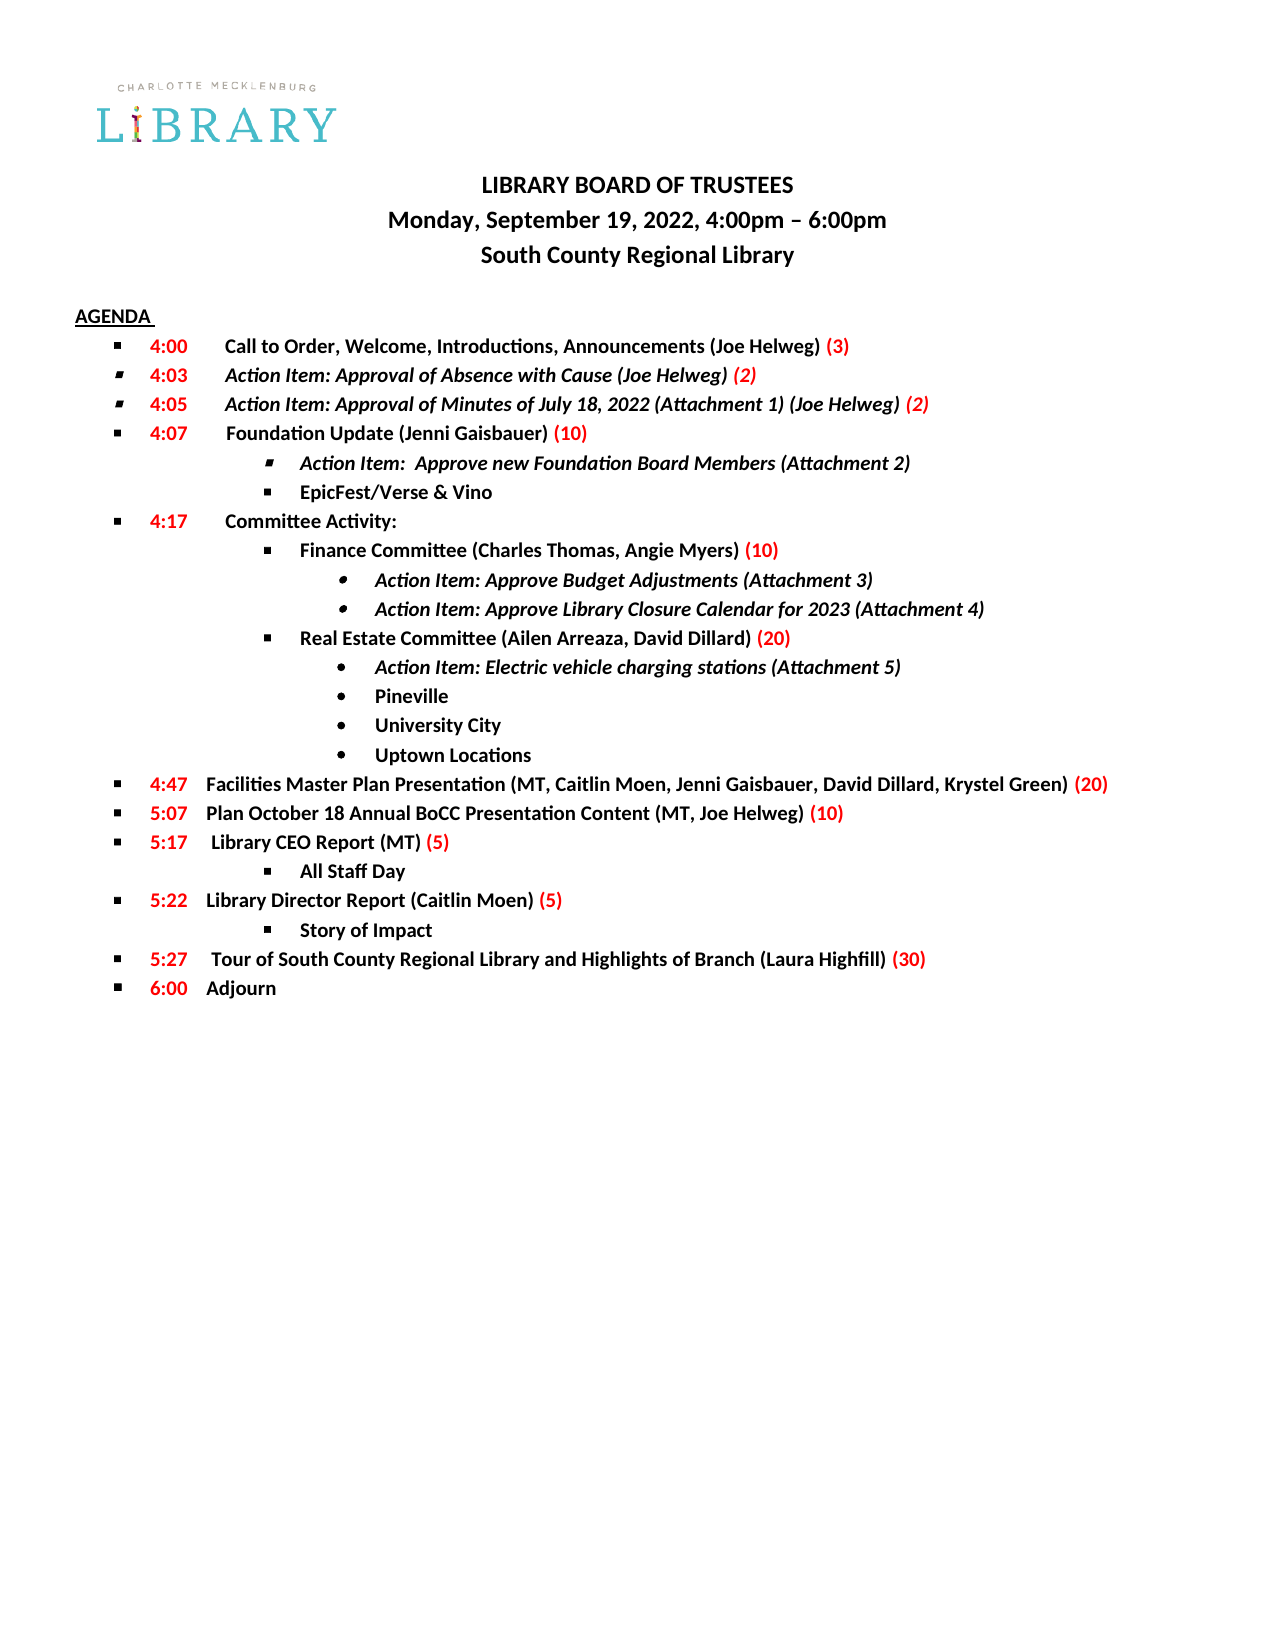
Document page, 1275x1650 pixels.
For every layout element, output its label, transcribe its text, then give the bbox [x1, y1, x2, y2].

text South County Regional Library [75, 239, 1200, 270]
list 6:00 Adjourn [112, 975, 1200, 1001]
list EpicFest/Verse & Vino [262, 479, 1200, 505]
text Monday, September 19, 2022, 4:00pm – 6:00pm [75, 204, 1200, 235]
list Action Item: Approve Library Closure Calendar for 2023 (Attachment 4) [337, 596, 1200, 621]
list 5:22 Library Director Report (Caitlin Moen) (5) [112, 888, 1200, 913]
list Uptown Locations [337, 742, 1200, 767]
list Pineville [337, 683, 1200, 709]
list Finance Committee (Charles Thomas, Angie Myers) (10) [262, 538, 1200, 563]
list 5:27 Tour of South County Regional Library and Highlights of Branch (Laura Highfill) (30) [112, 946, 1200, 971]
list 5:07 Plan October 18 Annual BoCC Presentation Content (MT, Joe Helweg) (10) [112, 800, 1200, 826]
list 4:00 Call to Order, Welcome, Introductions, Announcements (Joe Helweg) (3) [112, 333, 1200, 358]
list 4:47 Facilities Master Plan Presentation (MT, Caitlin Moen, Jenni Gaisbauer, David Dillard, Krystel Green) (20) [112, 771, 1200, 796]
list 5:17 Library CEO Report (MT) (5) [112, 829, 1200, 855]
text LIBRARY BOARD OF TRUSTEES [75, 169, 1200, 200]
list University City [337, 713, 1200, 738]
list Real Estate Committee (Ailen Arreaza, David Dillard) (20) [262, 625, 1200, 651]
list 4:17 Committee Activity: [112, 508, 1200, 534]
list Action Item: Approve new Foundation Board Members (Attachment 2) [262, 450, 1200, 476]
picture [92, 75, 339, 145]
list 4:03 Action Item: Approval of Absence with Cause (Joe Helweg) (2) [112, 362, 1200, 387]
list Story of Impact [262, 917, 1200, 942]
list 4:05 Action Item: Approval of Minutes of July 18, 2022 (Attachment 1) (Joe Helweg) (2) [112, 391, 1200, 417]
list Action Item: Electric vehicle charging stations (Attachment 5) [337, 654, 1200, 680]
list All Staff Day [262, 858, 1200, 884]
list 4:07 Foundation Update (Jenni Gaisbauer) (10) [112, 420, 1200, 446]
text AGENDA [75, 304, 1200, 329]
list Action Item: Approve Budget Adjustments (Attachment 3) [337, 567, 1200, 592]
